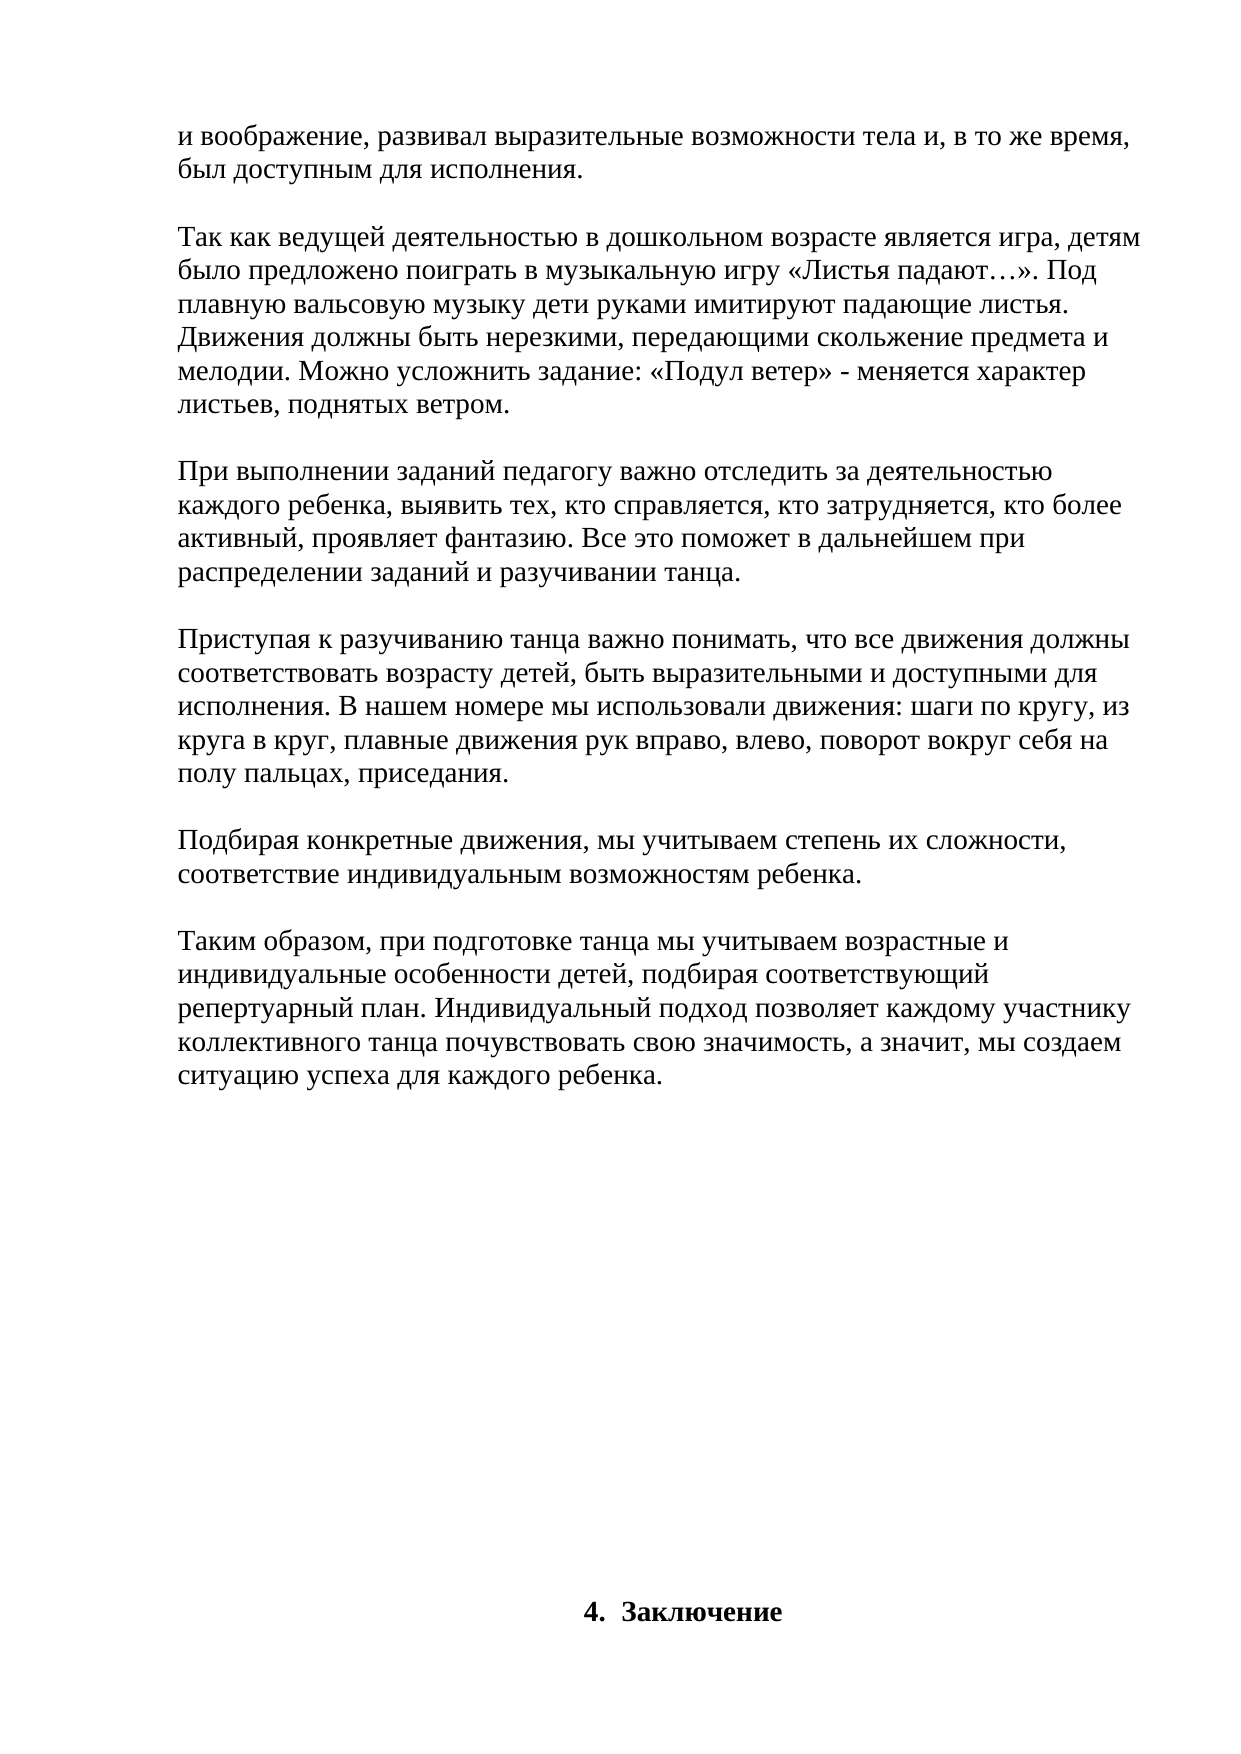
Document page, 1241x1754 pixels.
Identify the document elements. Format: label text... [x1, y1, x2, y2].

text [177, 118, 1152, 185]
text Так как ведущей деятельностью в дошкольном возрасте является игра, детям было предложено поиграть в музыкальную игру «Листья падают…». Под плавную вальсовую музыку дети руками имитируют падающие листья. Движения должны быть нерезкими, передающими скольжение предмета и мелодии. Можно усложнить задание: «Подул ветер» - меняется характер листьев, поднятых ветром. [177, 219, 1152, 420]
list Заключение [215, 1594, 1152, 1627]
text Приступая к разучиванию танца важно понимать, что все движения должны соответствовать возрасту детей, быть выразительными и доступными для исполнения. В нашем номере мы использовали движения: шаги по кругу, из круга в круг, плавные движения рук вправо, влево, поворот вокруг себя на полу пальцах, приседания. [177, 621, 1152, 789]
text Подбирая конкретные движения, мы учитываем степень их сложности, соответствие индивидуальным возможностям ребенка. [177, 822, 1152, 889]
text Таким образом, при подготовке танца мы учитываем возрастные и индивидуальные особенности детей, подбирая соответствующий репертуарный план. Индивидуальный подход позволяет каждому участнику коллективного танца почувствовать свою значимость, а значит, мы создаем ситуацию успеха для каждого ребенка. [177, 923, 1152, 1091]
text При выполнении заданий педагогу важно отследить за деятельностью каждого ребенка, выявить тех, кто справляется, кто затрудняется, кто более активный, проявляет фантазию. Все это поможет в дальнейшем при распределении заданий и разучивании танца. [177, 453, 1152, 588]
